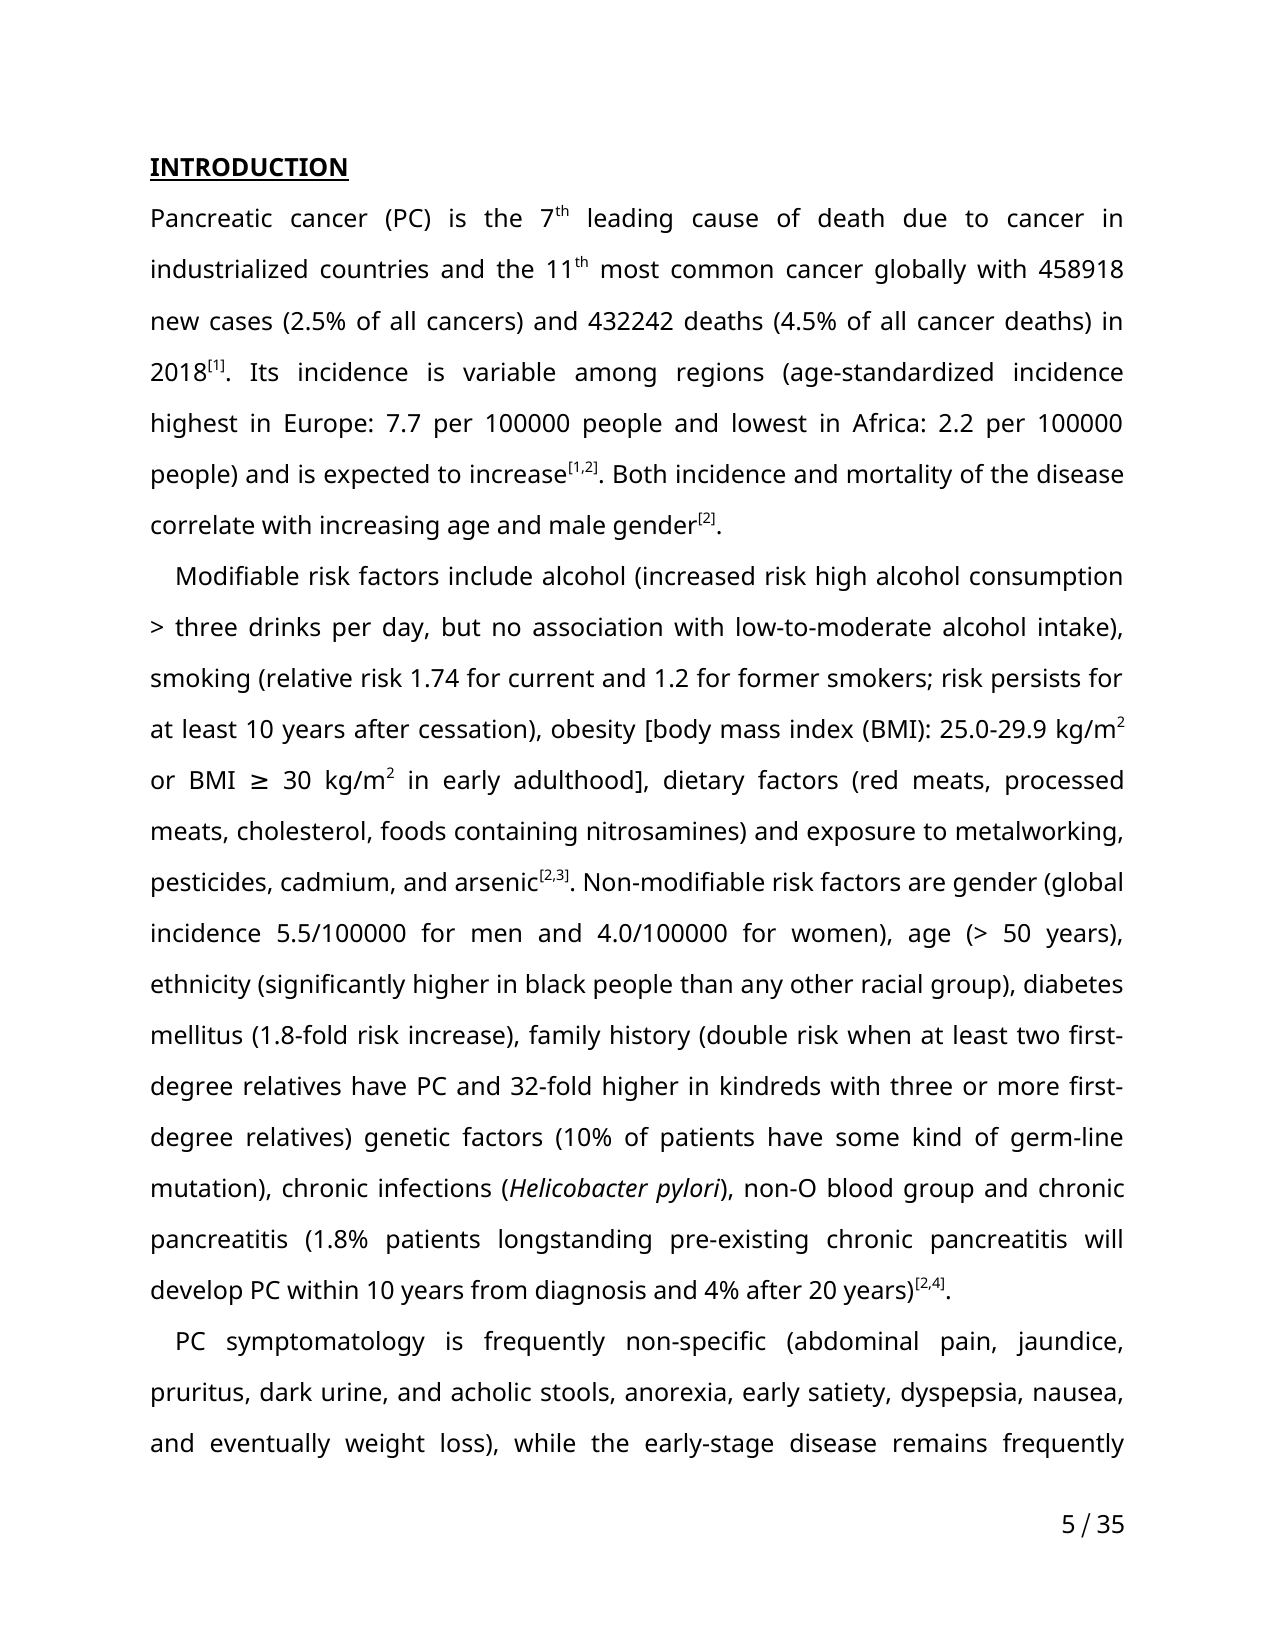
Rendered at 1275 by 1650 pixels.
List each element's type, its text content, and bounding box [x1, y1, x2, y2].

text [150, 1324, 1125, 1460]
text Modifiable risk factors include alcohol (increased risk high alcohol consumption > three drinks per day, but no association with low-to-moderate alcohol intake), smoking (relative risk 1.74 for current and 1.2 for former smokers; risk persists for at least 10 years after cessation), obesity [body mass index (BMI): 25.0-29.9 kg/m2 or BMI ≥ 30 kg/m2 in early adulthood], dietary factors (red meats, processed meats, cholesterol, foods containing nitrosamines) and exposure to metalworking, pesticides, cadmium, and arsenic[2,3]. Non-modifiable risk factors are gender (global incidence 5.5/100000 for men and 4.0/100000 for women), age (> 50 years), ethnicity (significantly higher in black people than any other racial group), diabetes mellitus (1.8-fold risk increase), family history (double risk when at least two first-degree relatives have PC and 32-fold higher in kindreds with three or more first-degree relatives) genetic factors (10% of patients have some kind of germ-line mutation), chronic infections (Helicobacter pylori), non-O blood group and chronic pancreatitis (1.8% patients longstanding pre-existing chronic pancreatitis will develop PC within 10 years from diagnosis and 4% after 20 years)[2,4]. [150, 558, 1125, 1307]
text Pancreatic cancer (PC) is the 7th leading cause of death due to cancer in industrialized countries and the 11th most common cancer globally with 458918 new cases (2.5% of all cancers) and 432242 deaths (4.5% of all cancer deaths) in 2018[1]. Its incidence is variable among regions (age-standardized incidence highest in Europe: 7.7 per 100000 people and lowest in Africa: 2.2 per 100000 people) and is expected to increase[1,2]. Both incidence and mortality of the disease correlate with increasing age and male gender[2]. [150, 201, 1125, 541]
text INTRODUCTION [150, 150, 1125, 184]
